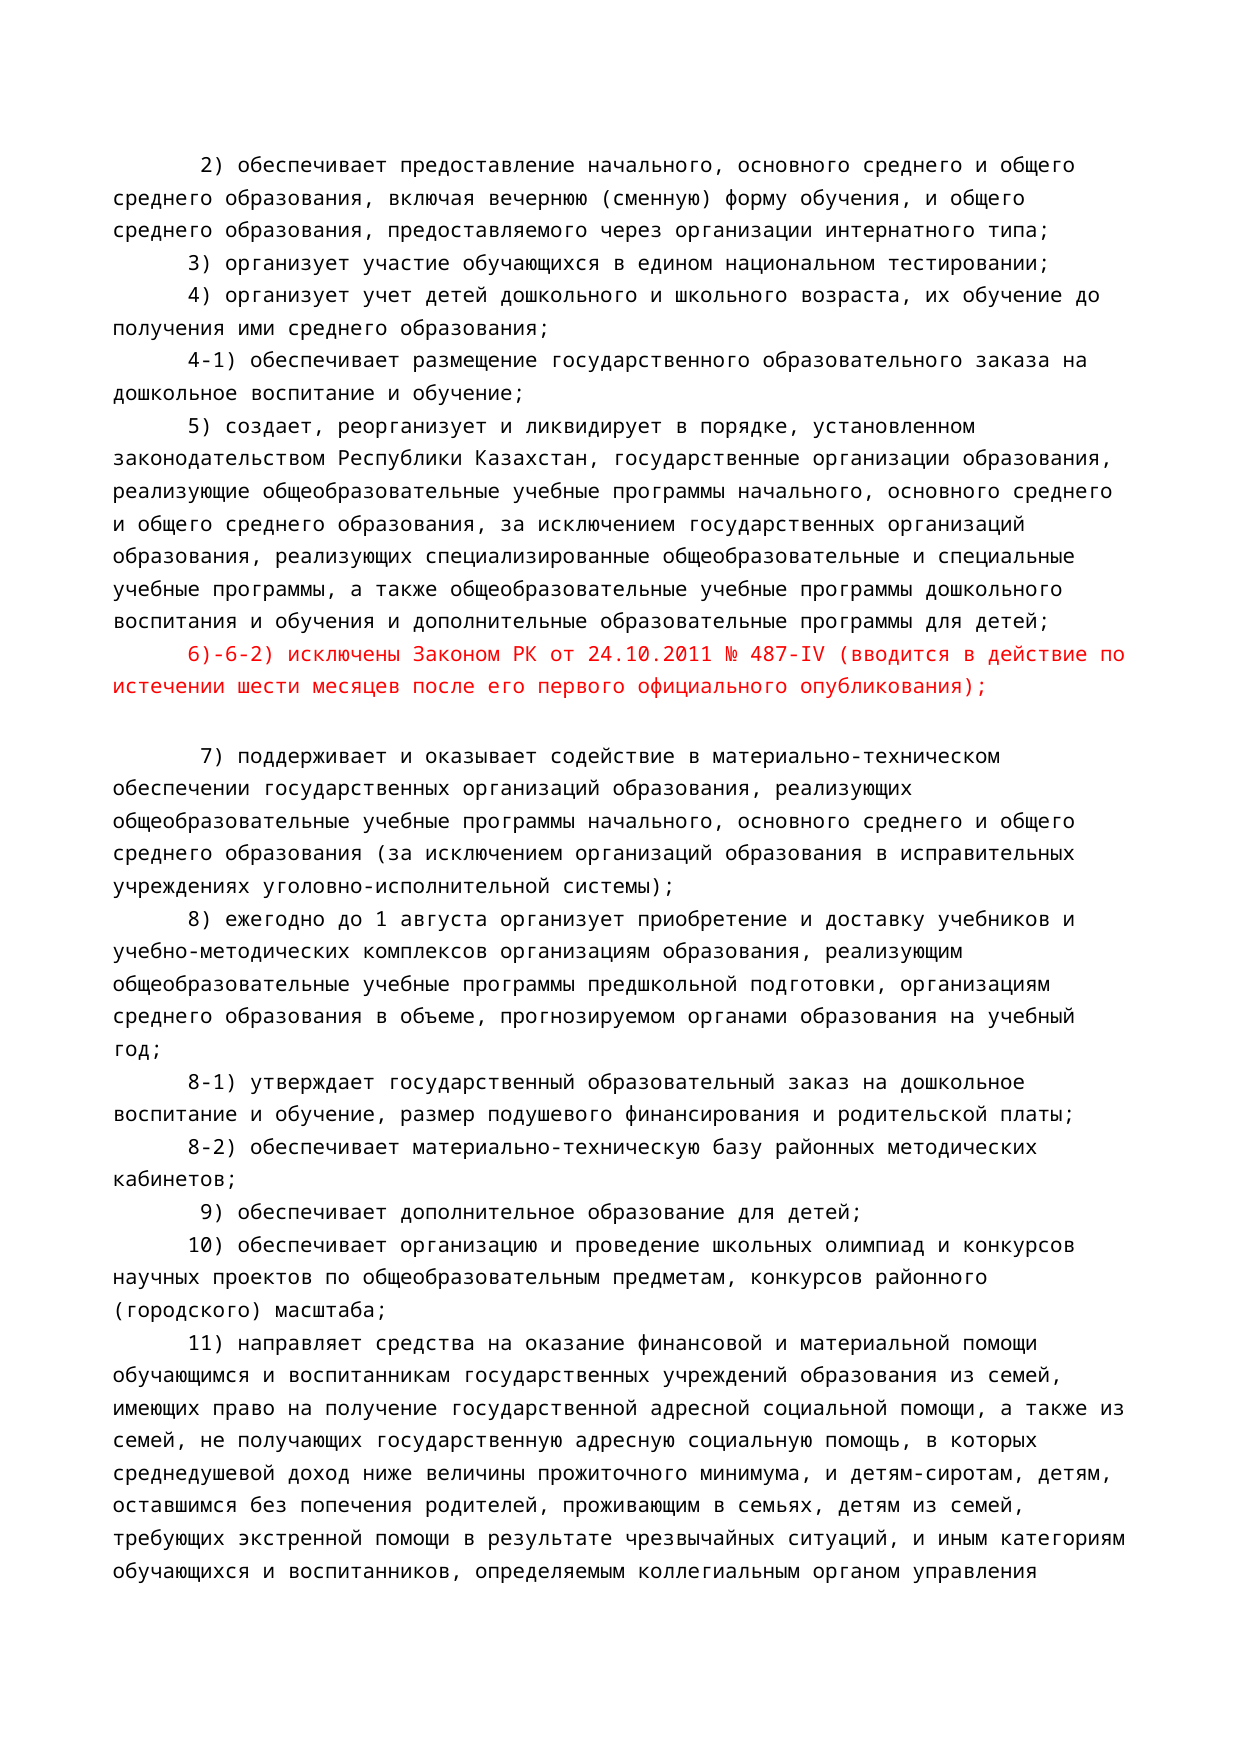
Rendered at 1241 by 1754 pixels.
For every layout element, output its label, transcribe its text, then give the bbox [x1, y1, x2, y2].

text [112, 1328, 1128, 1584]
text 8) ежегодно до 1 августа организует приобретение и доставку учебников и учебно-методических комплексов организациям образования, реализующим общеобразовательные учебные программы предшкольной подготовки, организациям среднего образования в объеме, прогнозируемом органами образования на учебный год; [112, 904, 1128, 1063]
text 10) обеспечивает организацию и проведение школьных олимпиад и конкурсов научных проектов по общеобразовательным предметам, конкурсов районного (городского) масштаба; [112, 1230, 1128, 1323]
text 8-2) обеспечивает материально-техническую базу районных методических кабинетов; [112, 1132, 1128, 1193]
text 7) поддерживает и оказывает содействие в материально-техническом обеспечении государственных организаций образования, реализующих общеобразовательные учебные программы начального, основного среднего и общего среднего образования (за исключением организаций образования в исправительных учреждениях уголовно-исполнительной системы); [112, 741, 1128, 899]
text 9) обеспечивает дополнительное образование для детей; [112, 1197, 1128, 1226]
text 2) обеспечивает предоставление начального, основного среднего и общего среднего образования, включая вечернюю (сменную) форму обучения, и общего среднего образования, предоставляемого через организации интернатного типа; [112, 150, 1128, 244]
text 5) создает, реорганизует и ликвидирует в порядке, установленном законодательством Республики Казахстан, государственные организации образования, реализующие общеобразовательные учебные программы начального, основного среднего и общего среднего образования, за исключением государственных организаций образования, реализующих специализированные общеобразовательные и специальные учебные программы, а также общеобразовательные учебные программы дошкольного воспитания и обучения и дополнительные образовательные программы для детей; [112, 411, 1128, 635]
text 3) организует участие обучающихся в едином национальном тестировании; [112, 248, 1128, 276]
text 4-1) обеспечивает размещение государственного образовательного заказа на дошкольное воспитание и обучение; [112, 346, 1128, 407]
text 8-1) утверждает государственный образовательный заказ на дошкольное воспитание и обучение, размер подушевого финансирования и родительской платы; [112, 1067, 1128, 1128]
text 4) организует учет детей дошкольного и школьного возраста, их обучение до получения ими среднего образования; [112, 280, 1128, 341]
text 6)-6-2) исключены Законом РК от 24.10.2011 № 487-IV (вводится в действие по истечении шести месяцев после его первого официального опубликования); [112, 639, 1128, 736]
